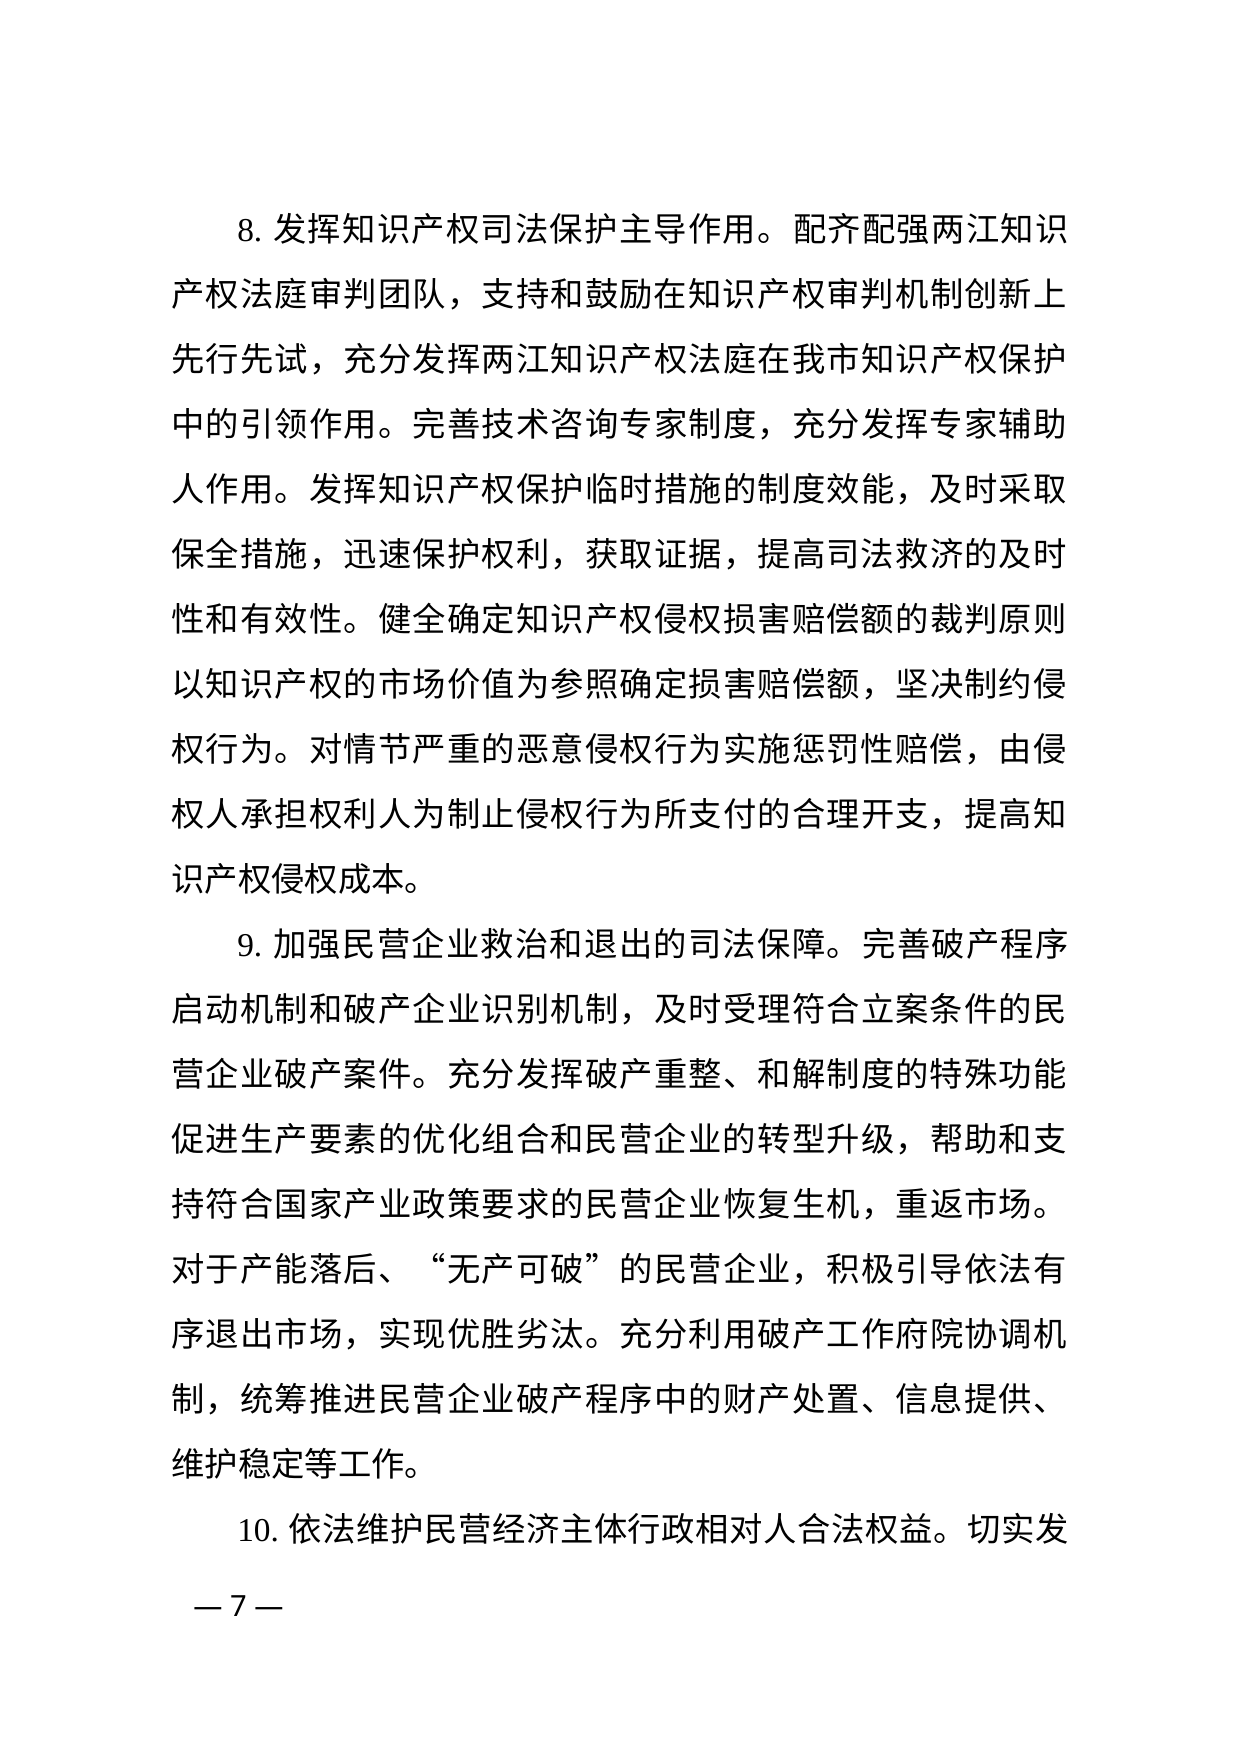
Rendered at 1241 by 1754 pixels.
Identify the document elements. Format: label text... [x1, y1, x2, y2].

text 8. 发挥知识产权司法保护主导作用。配齐配强两江知识产权法庭审判团队，支持和鼓励在知识产权审判机制创新上先行先试，充分发挥两江知识产权法庭在我市知识产权保护中的引领作用。完善技术咨询专家制度，充分发挥专家辅助人作用。发挥知识产权保护临时措施的制度效能，及时采取保全措施，迅速保护权利，获取证据，提高司法救济的及时性和有效性。健全确定知识产权侵权损害赔偿额的裁判原则，以知识产权的市场价值为参照确定损害赔偿额，坚决制约侵权行为。对情节严重的恶意侵权行为实施惩罚性赔偿，由侵权人承担权利人为制止侵权行为所支付的合理开支，提高知识产权侵权成本。 [171, 194, 1069, 909]
text 9. 加强民营企业救治和退出的司法保障。完善破产程序启动机制和破产企业识别机制，及时受理符合立案条件的民营企业破产案件。充分发挥破产重整、和解制度的特殊功能，促进生产要素的优化组合和民营企业的转型升级，帮助和支持符合国家产业政策要求的民营企业恢复生机，重返市场。对于产能落后、“无产可破”的民营企业，积极引导依法有序退出市场，实现优胜劣汰。充分利用破产工作府院协调机制，统筹推进民营企业破产程序中的财产处置、信息提供、维护稳定等工作。 [171, 909, 1069, 1494]
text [171, 1494, 1069, 1559]
